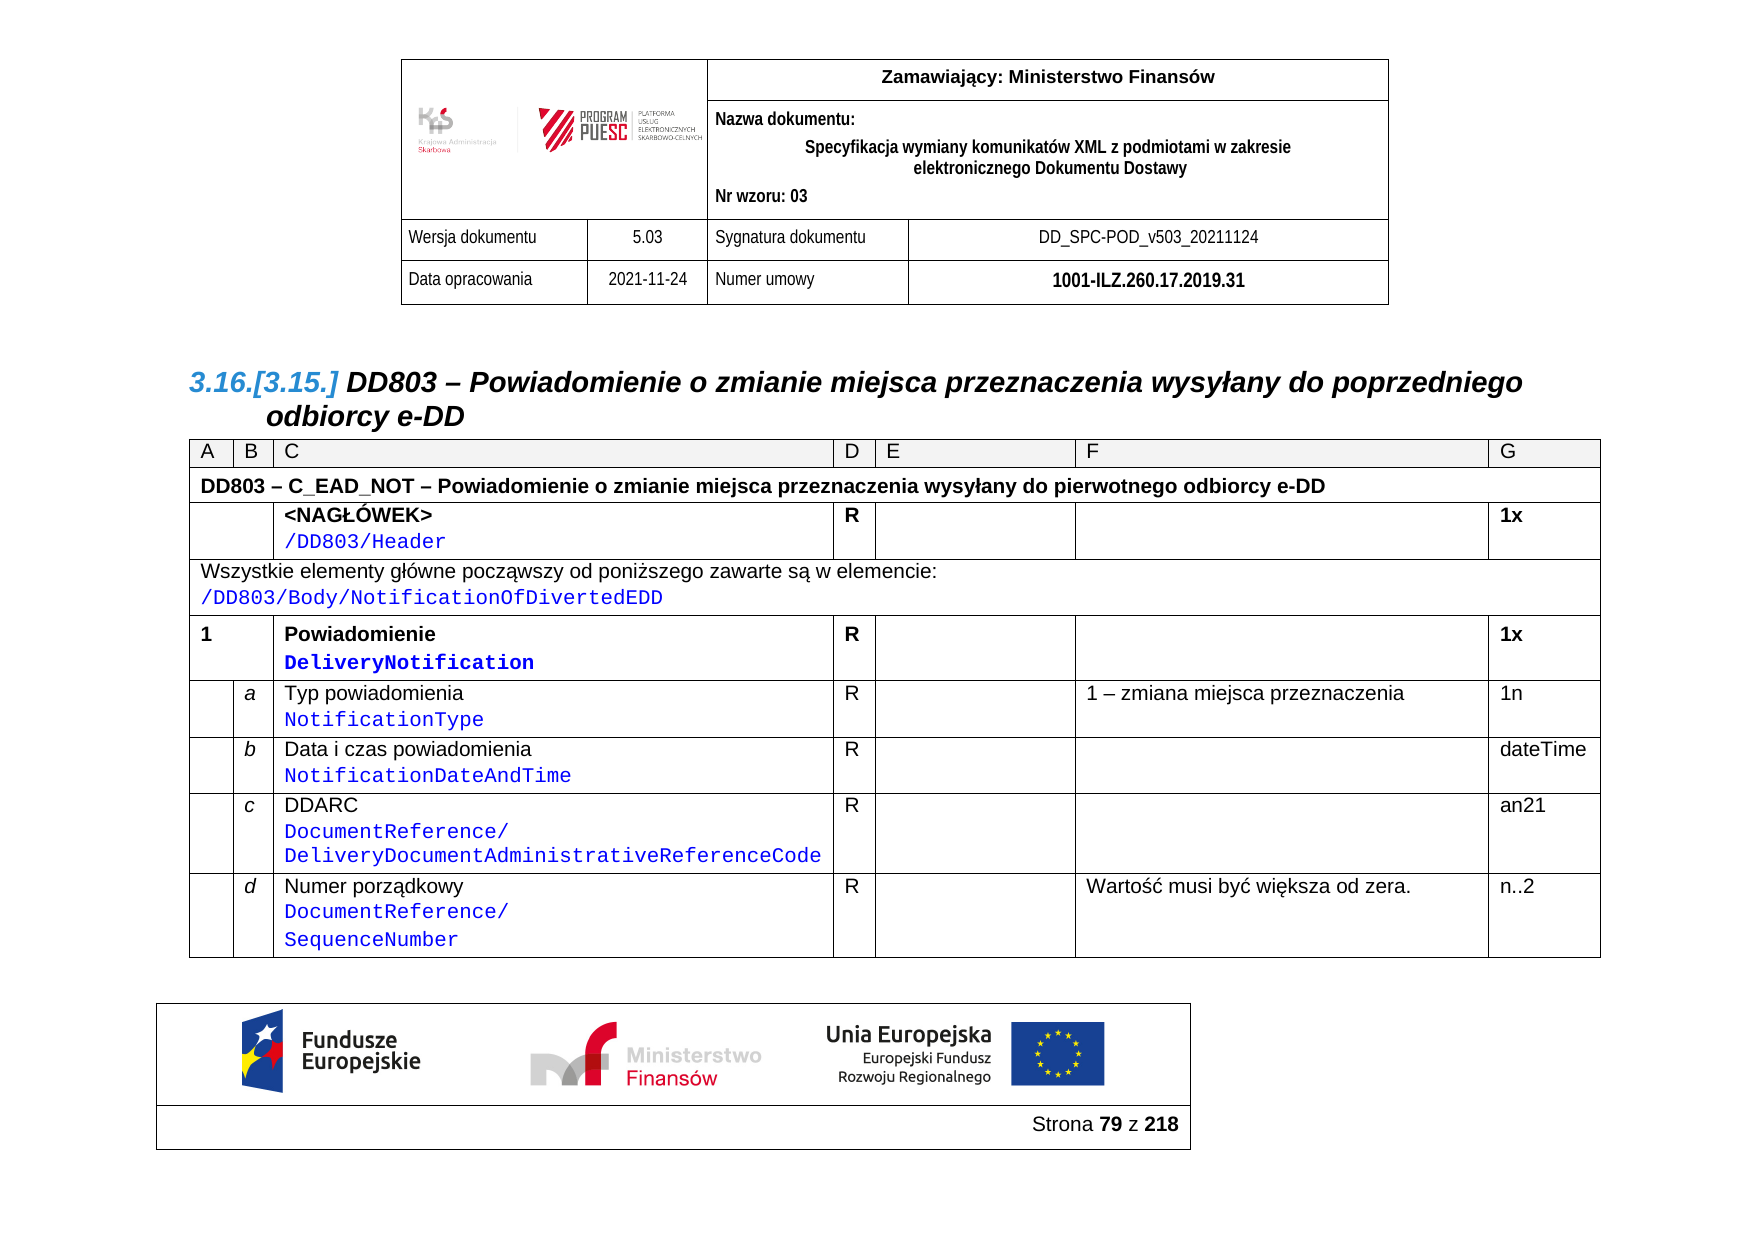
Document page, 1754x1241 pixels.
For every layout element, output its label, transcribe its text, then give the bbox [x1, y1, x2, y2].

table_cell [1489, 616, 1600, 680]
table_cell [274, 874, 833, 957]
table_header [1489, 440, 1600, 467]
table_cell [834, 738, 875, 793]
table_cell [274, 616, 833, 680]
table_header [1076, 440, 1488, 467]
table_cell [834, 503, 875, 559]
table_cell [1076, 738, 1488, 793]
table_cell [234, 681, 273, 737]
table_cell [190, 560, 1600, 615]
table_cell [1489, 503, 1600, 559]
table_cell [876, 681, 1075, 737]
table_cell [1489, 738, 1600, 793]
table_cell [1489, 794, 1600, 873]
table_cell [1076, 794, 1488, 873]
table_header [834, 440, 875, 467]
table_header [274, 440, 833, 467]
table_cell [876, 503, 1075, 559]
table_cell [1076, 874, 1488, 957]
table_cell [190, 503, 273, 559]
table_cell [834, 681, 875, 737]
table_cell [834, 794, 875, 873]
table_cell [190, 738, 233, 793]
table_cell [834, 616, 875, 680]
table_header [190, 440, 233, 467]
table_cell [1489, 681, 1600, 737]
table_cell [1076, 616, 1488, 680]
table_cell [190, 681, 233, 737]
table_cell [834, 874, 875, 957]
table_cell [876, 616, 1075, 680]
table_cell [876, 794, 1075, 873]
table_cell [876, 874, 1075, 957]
picture [408, 97, 702, 163]
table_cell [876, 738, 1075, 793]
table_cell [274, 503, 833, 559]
picture [242, 1009, 1105, 1093]
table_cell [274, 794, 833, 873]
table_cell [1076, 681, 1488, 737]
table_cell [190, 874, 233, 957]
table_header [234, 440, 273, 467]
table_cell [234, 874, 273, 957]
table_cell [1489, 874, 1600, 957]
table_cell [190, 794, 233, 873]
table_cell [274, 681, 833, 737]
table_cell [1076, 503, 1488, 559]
text DD803 – Powiadomienie o zmianie miejsca przeznaczenia wysyłany do poprzedniego odbiorcy e-DD [189, 365, 1600, 432]
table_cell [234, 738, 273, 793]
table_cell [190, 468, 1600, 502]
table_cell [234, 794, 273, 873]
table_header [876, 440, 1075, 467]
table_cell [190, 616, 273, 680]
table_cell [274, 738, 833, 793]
